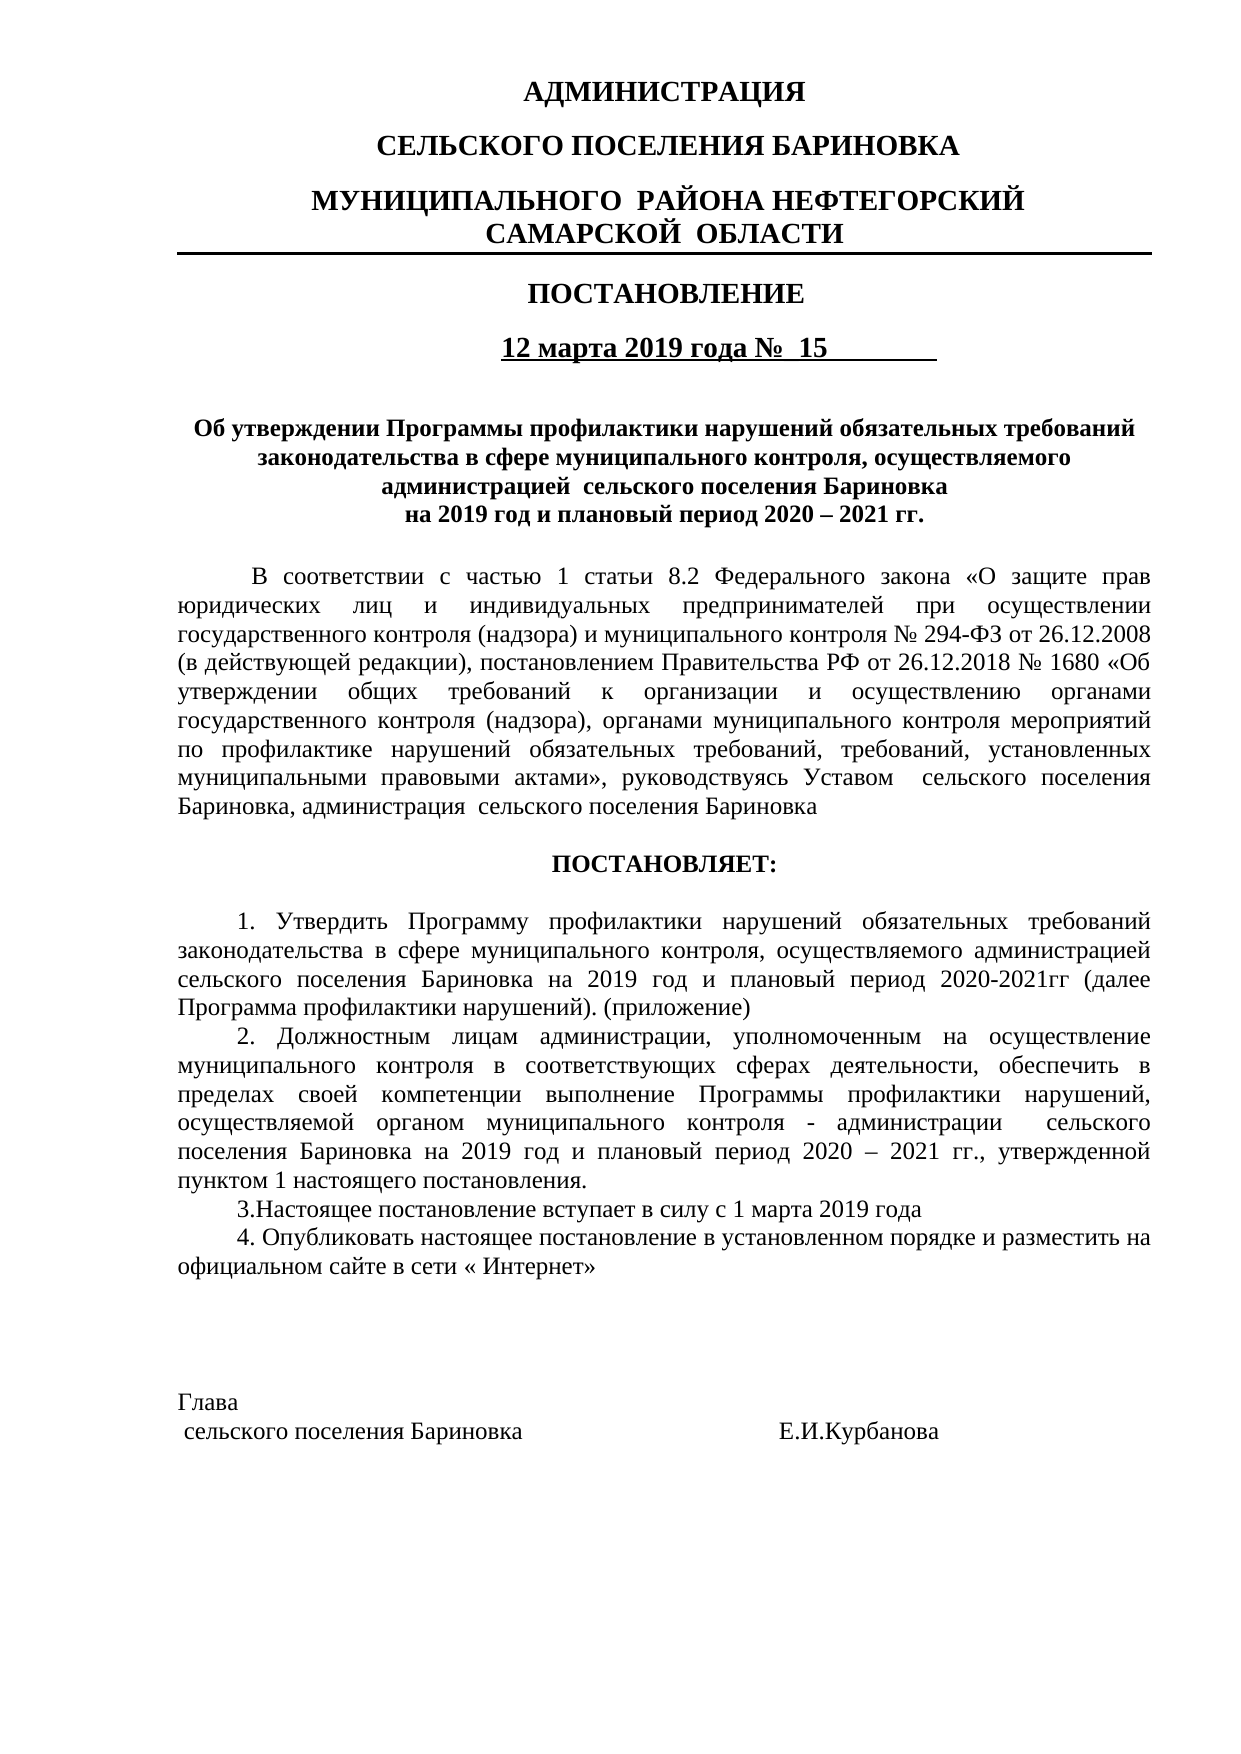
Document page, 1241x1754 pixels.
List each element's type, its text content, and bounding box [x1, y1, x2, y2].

title на 2019 год и плановый период 2020 – 2021 гг. [177, 499, 1152, 528]
text СЕЛЬСКОГО ПОСЕЛЕНИЯ БАРИНОВКА [177, 128, 1152, 162]
text 2. Должностным лицам администрации, уполномоченным на осуществление муниципального контроля в соответствующих сферах деятельности, обеспечить в пределах своей компетенции выполнение Программы профилактики нарушений, осуществляемой органом муниципального контроля - администрации сельского поселения Бариновка на 2019 год и плановый период 2020 – 2021 гг., утвержденной пунктом 1 настоящего постановления. [177, 1021, 1152, 1194]
text МУНИЦИПАЛЬНОГО РАЙОНА НЕФТЕГОРСКИЙ САМАРСКОЙ ОБЛАСТИ [177, 183, 1152, 252]
text Глава [177, 1387, 1152, 1416]
text АДМИНИСТРАЦИЯ [177, 74, 1152, 107]
text сельского поселения Бариновка Е.И.Курбанова [177, 1416, 1152, 1444]
text ПОСТАНОВЛЕНИЕ [177, 276, 1152, 309]
title Об утверждении Программы профилактики нарушений обязательных требований законодательства в сфере муниципального контроля, осуществляемого администрацией сельского поселения Бариновка [177, 413, 1152, 499]
text 3.Настоящее постановление вступает в силу с 1 марта 2019 года [177, 1194, 1152, 1222]
text 4. Опубликовать настоящее постановление в установленном порядке и разместить на официальном сайте в сети « Интернет» [177, 1222, 1152, 1280]
text 1. Утвердить Программу профилактики нарушений обязательных требований законодательства в сфере муниципального контроля, осуществляемого администрацией сельского поселения Бариновка на 2019 год и плановый период 2020-2021гг (далее Программа профилактики нарушений). (приложение) [177, 906, 1152, 1021]
text ПОСТАНОВЛЯЕТ: [177, 849, 1152, 877]
text 12 марта 2019 года №_15 [177, 330, 1152, 364]
text В соответствии с частью 1 статьи 8.2 Федерального закона «О защите прав юридических лиц и индивидуальных предпринимателей при осуществлении государственного контроля (надзора) и муниципального контроля № 294-ФЗ от 26.12.2008 (в действующей редакции), постановлением Правительства РФ от 26.12.2018 № 1680 «Об утверждении общих требований к организации и осуществлению органами государственного контроля (надзора), органами муниципального контроля мероприятий по профилактике нарушений обязательных требований, требований, установленных муниципальными правовыми актами», руководствуясь Уставом сельского поселения Бариновка, администрация сельского поселения Бариновка [177, 561, 1152, 820]
